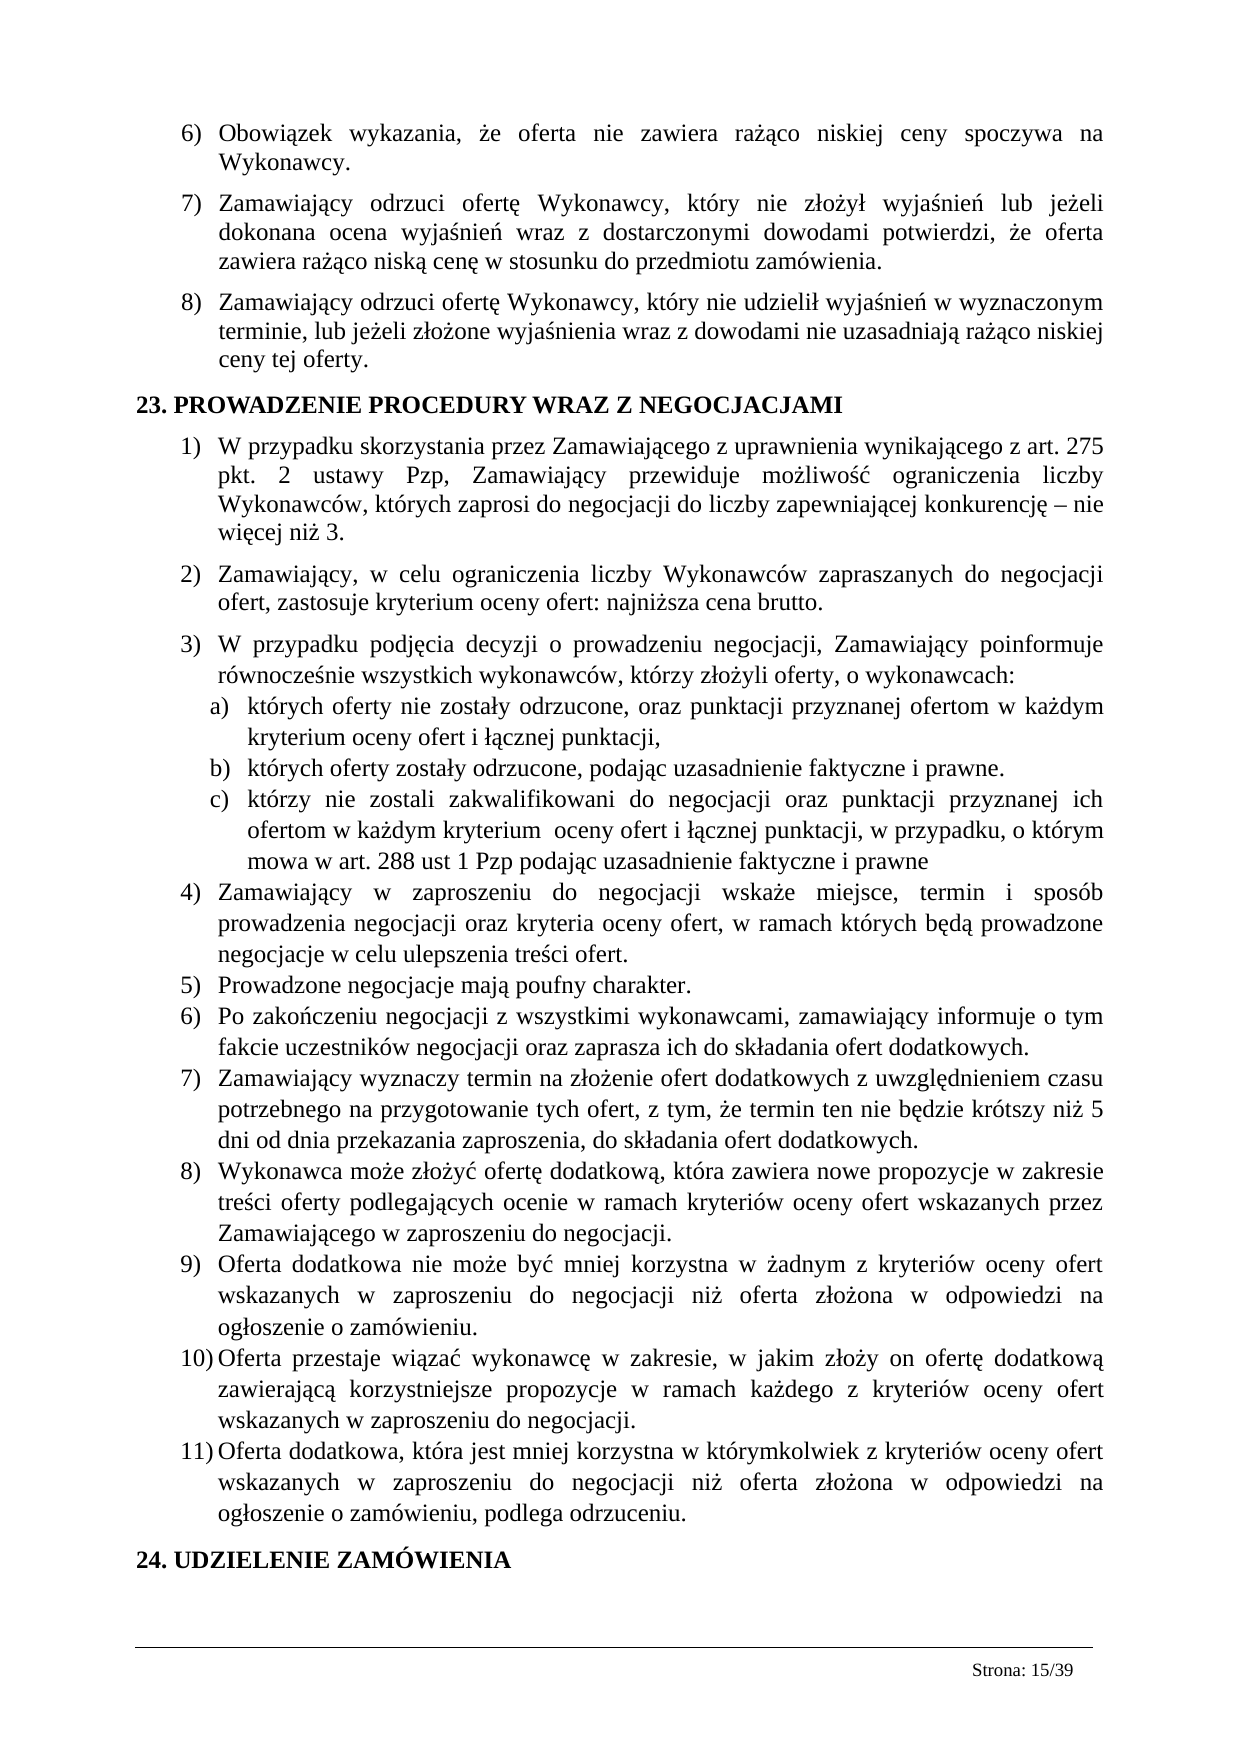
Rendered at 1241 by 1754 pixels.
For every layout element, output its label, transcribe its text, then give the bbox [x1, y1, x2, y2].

list Po zakończeniu negocjacji z wszystkimi wykonawcami, zamawiający informuje o tym fakcie uczestników negocjacji oraz zaprasza ich do składania ofert dodatkowych. [180, 1001, 1104, 1061]
subtitle PROWADZENIE PROCEDURY WRAZ Z NEGOCJACJAMI [136, 390, 1104, 419]
subtitle Obowiązek wykazania, że oferta nie zawiera rażąco niskiej ceny spoczywa na Wykonawcy. [181, 118, 1104, 176]
list W przypadku skorzystania przez Zamawiającego z uprawnienia wynikającego z art. 275 pkt. 2 ustawy Pzp, Zamawiający przewiduje możliwość ograniczenia liczby Wykonawców, których zaprosi do negocjacji do liczby zapewniającej konkurencję – nie więcej niż 3. [180, 431, 1104, 546]
list W przypadku podjęcia decyzji o prowadzeniu negocjacji, Zamawiający poinformuje równocześnie wszystkich wykonawców, którzy złożyli oferty, o wykonawcach: [180, 629, 1104, 688]
subtitle UDZIELENIE ZAMÓWIENIA [136, 1546, 1104, 1574]
list Zamawiający, w celu ograniczenia liczby Wykonawców zapraszanych do negocjacji ofert, zastosuje kryterium oceny ofert: najniższa cena brutto. [180, 559, 1104, 616]
list Wykonawca może złożyć ofertę dodatkową, która zawiera nowe propozycje w zakresie treści oferty podlegających ocenie w ramach kryteriów oceny ofert wskazanych przez Zamawiającego w zaproszeniu do negocjacji. [180, 1156, 1104, 1247]
list których oferty nie zostały odrzucone, oraz punktacji przyznanej ofertom w każdym kryterium oceny ofert i łącznej punktacji, [209, 691, 1104, 751]
list Zamawiający w zaproszeniu do negocjacji wskaże miejsce, termin i sposób prowadzenia negocjacji oraz kryteria oceny ofert, w ramach których będą prowadzone negocjacje w celu ulepszenia treści ofert. [180, 877, 1104, 968]
subtitle Zamawiający odrzuci ofertę Wykonawcy, który nie złożył wyjaśnień lub jeżeli dokonana ocena wyjaśnień wraz z dostarczonymi dowodami potwierdzi, że oferta zawiera rażąco niską cenę w stosunku do przedmiotu zamówienia. [181, 188, 1104, 274]
subtitle Zamawiający odrzuci ofertę Wykonawcy, który nie udzielił wyjaśnień w wyznaczonym terminie, lub jeżeli złożone wyjaśnienia wraz z dowodami nie uzasadniają rażąco niskiej ceny tej oferty. [181, 287, 1104, 373]
list Prowadzone negocjacje mają poufny charakter. [180, 970, 1104, 999]
list Oferta przestaje wiązać wykonawcę w zakresie, w jakim złoży on ofertę dodatkową zawierającą korzystniejsze propozycje w ramach każdego z kryteriów oceny ofert wskazanych w zaproszeniu do negocjacji. [180, 1343, 1104, 1433]
list Oferta dodatkowa, która jest mniej korzystna w którymkolwiek z kryteriów oceny ofert wskazanych w zaproszeniu do negocjacji niż oferta złożona w odpowiedzi na ogłoszenie o zamówieniu, podlega odrzuceniu. [180, 1436, 1104, 1527]
list Oferta dodatkowa nie może być mniej korzystna w żadnym z kryteriów oceny ofert wskazanych w zaproszeniu do negocjacji niż oferta złożona w odpowiedzi na ogłoszenie o zamówieniu. [180, 1249, 1104, 1340]
list Zamawiający wyznaczy termin na złożenie ofert dodatkowych z uwzględnieniem czasu potrzebnego na przygotowanie tych ofert, z tym, że termin ten nie będzie krótszy niż 5 dni od dnia przekazania zaproszenia, do składania ofert dodatkowych. [180, 1063, 1104, 1154]
list których oferty zostały odrzucone, podając uzasadnienie faktyczne i prawne. [209, 753, 1104, 782]
list którzy nie zostali zakwalifikowani do negocjacji oraz punktacji przyznanej ich ofertom w każdym kryterium oceny ofert i łącznej punktacji, w przypadku, o którym mowa w art. 288 ust 1 Pzp podając uzasadnienie faktyczne i prawne [209, 784, 1104, 875]
